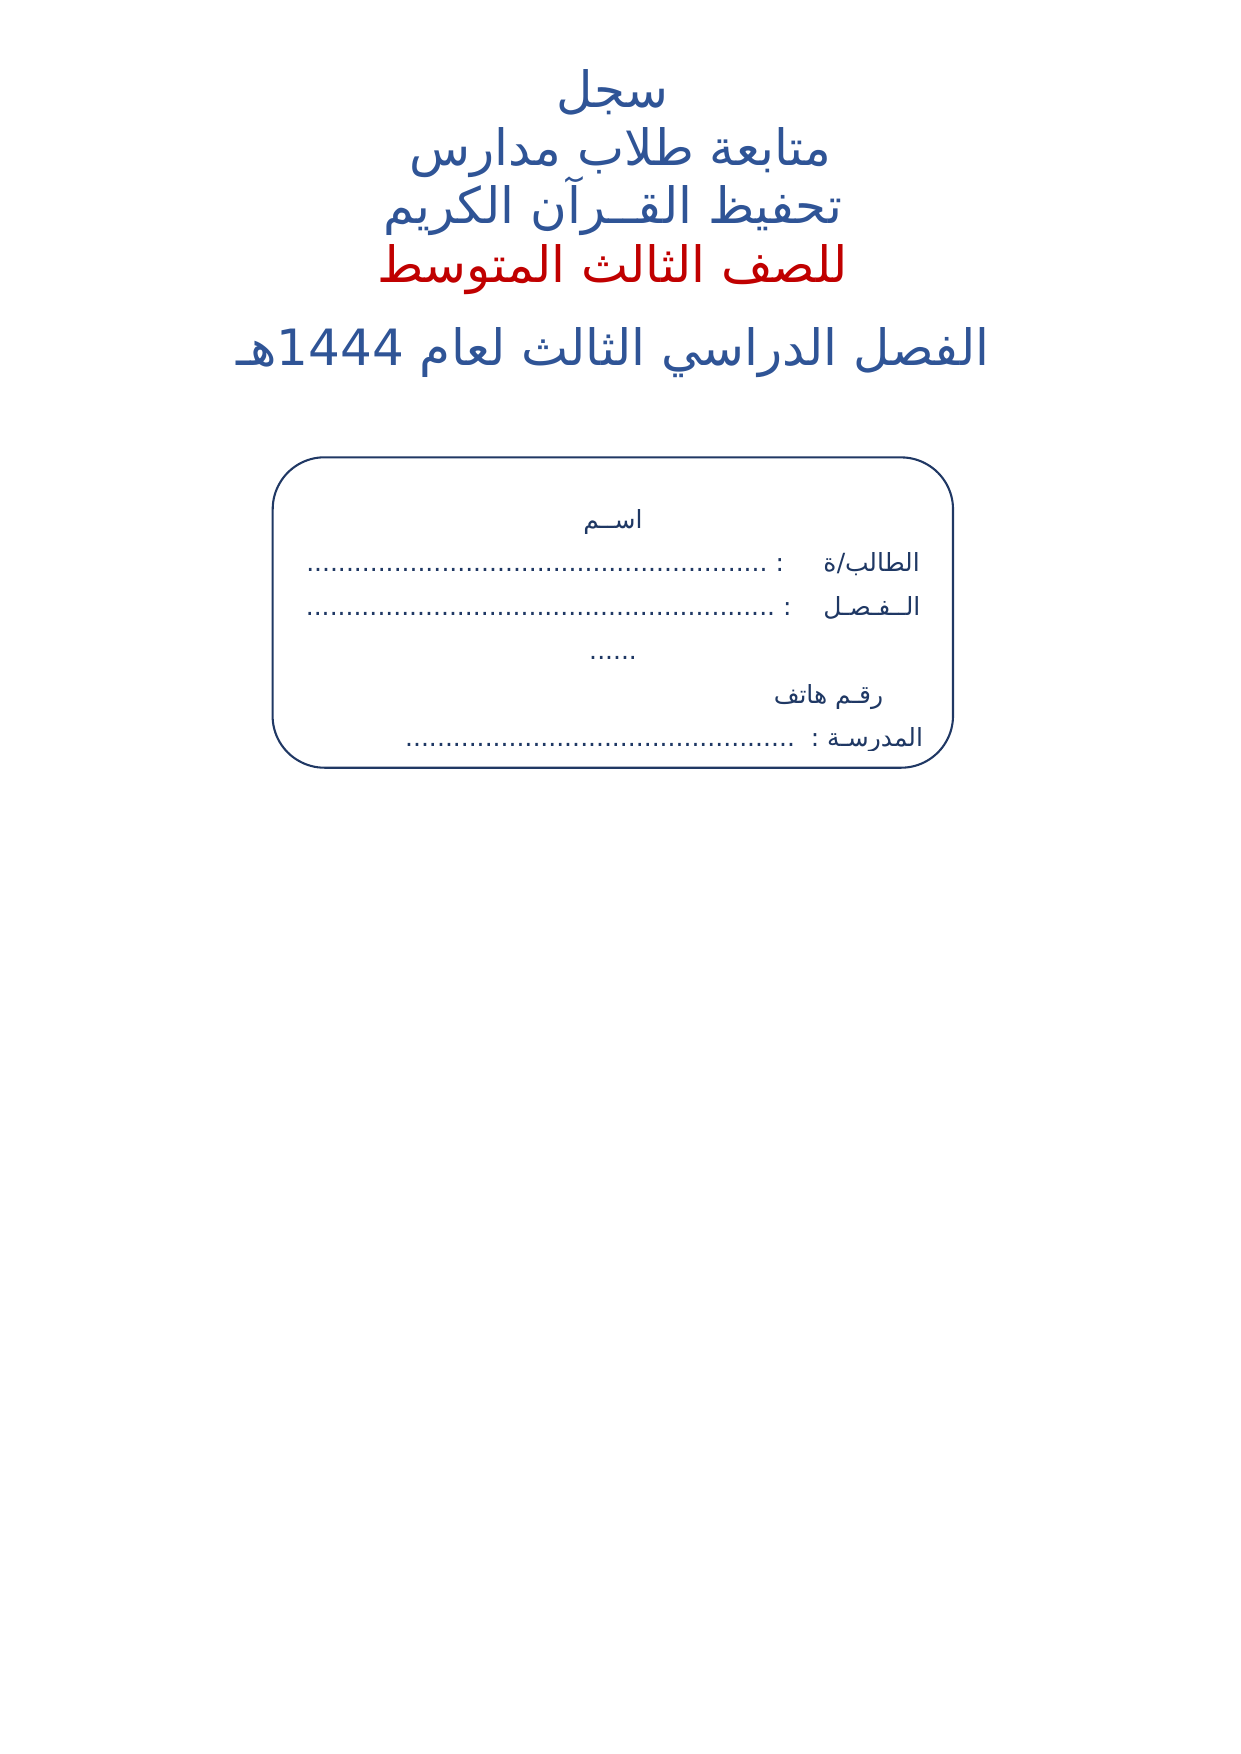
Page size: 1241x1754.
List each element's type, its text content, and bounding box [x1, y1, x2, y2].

text سجل [44, 61, 1181, 119]
text للصف الثالث المتوسط [44, 236, 1181, 294]
text الفصل الدراسي الثالث لعام 1444هـ [44, 319, 1181, 378]
text تحفيظ القــرآن الكريم [44, 177, 1181, 236]
text متابعة طلاب مدارس [44, 119, 1181, 177]
